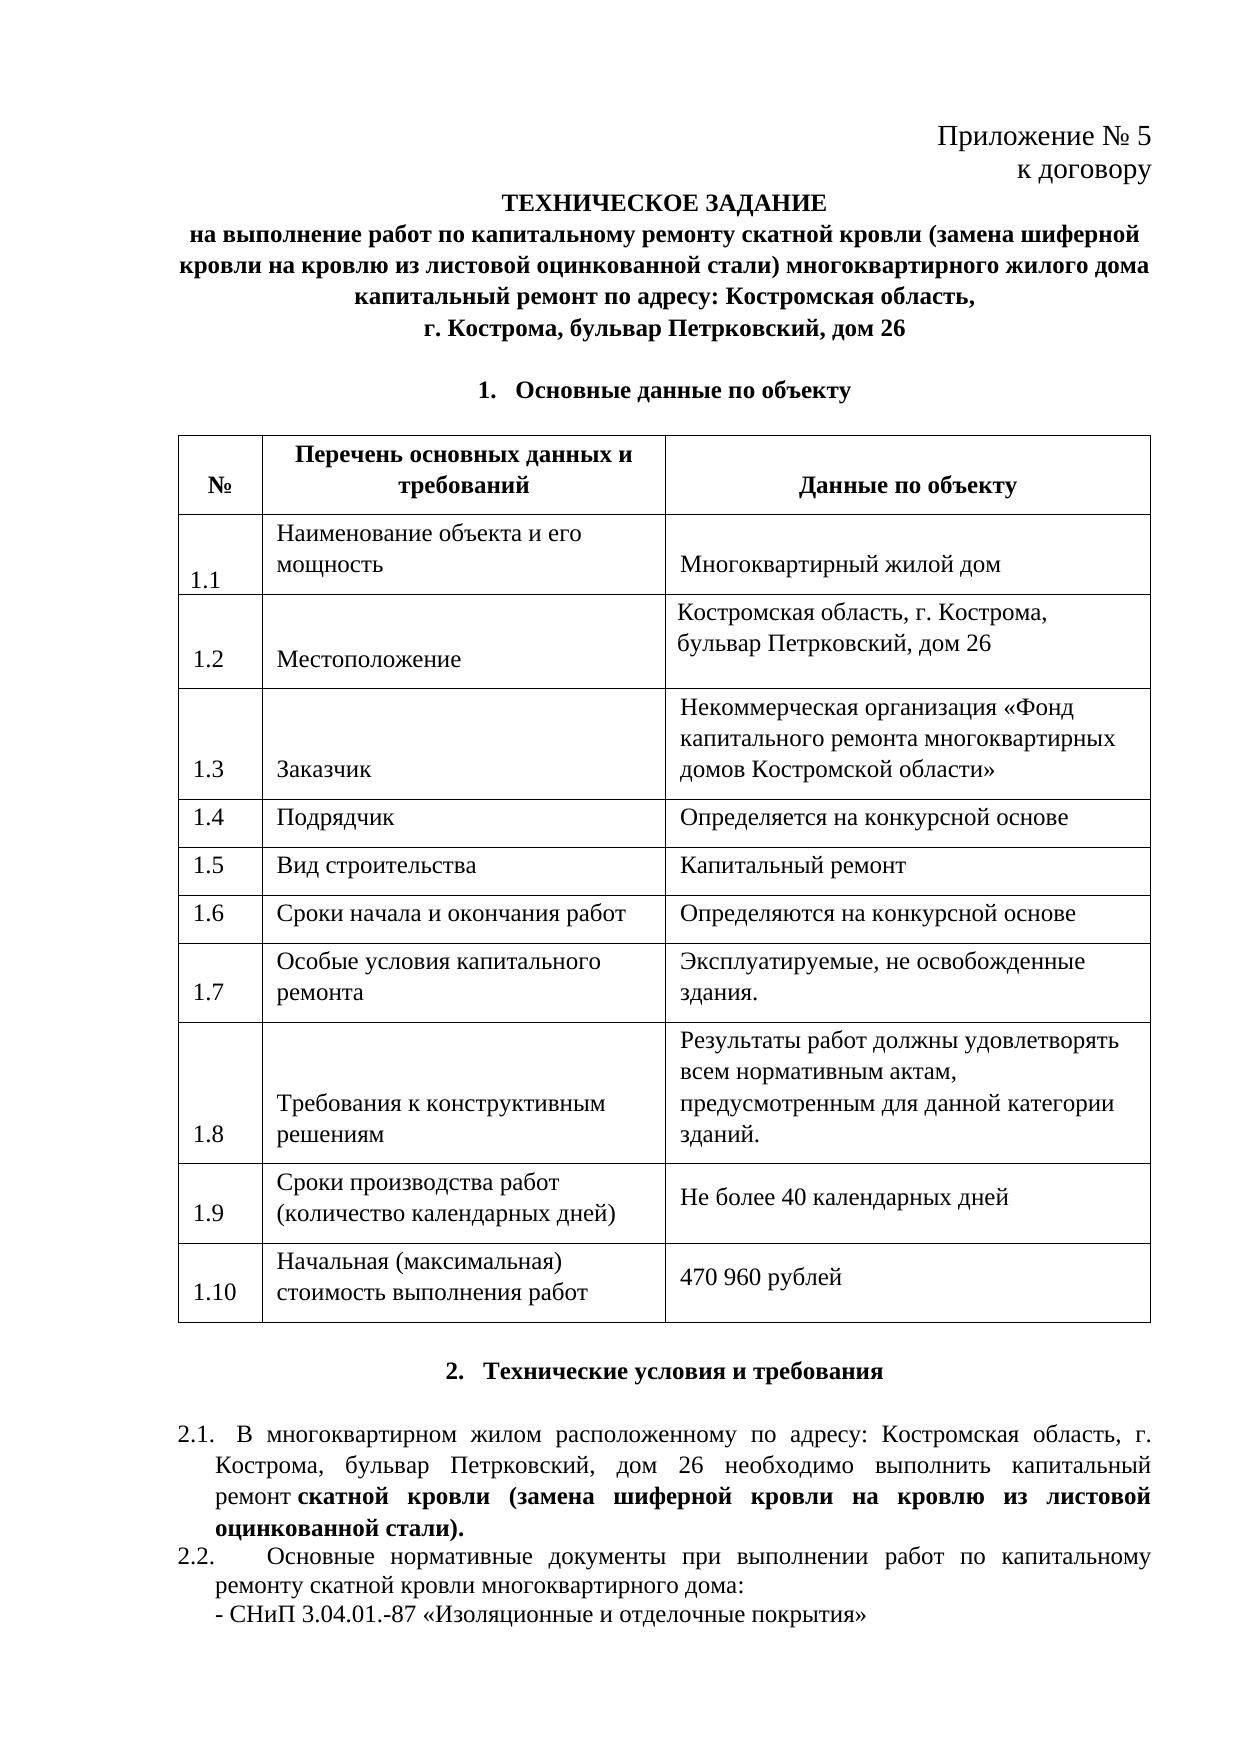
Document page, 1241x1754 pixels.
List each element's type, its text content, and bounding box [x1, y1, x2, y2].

table_cell Особые условия капитального ремонта [263, 944, 665, 1022]
table_cell Заказчик [263, 689, 665, 799]
list Основные нормативные документы при выполнении работ по капитальному ремонту скатной кровли многоквартирного дома: [177, 1541, 1152, 1599]
table_cell 1.9 [179, 1164, 262, 1242]
table_cell 1.10 [179, 1244, 262, 1322]
list Основные данные по объекту [177, 373, 1152, 404]
table_header № [179, 436, 262, 514]
text к договору [177, 152, 1152, 185]
table_cell Сроки начала и окончания работ [263, 896, 665, 942]
table_cell Не более 40 календарных дней [666, 1164, 1150, 1242]
table_cell Начальная (максимальная) стоимость выполнения работ [263, 1244, 665, 1322]
table_cell 1.8 [179, 1023, 262, 1163]
table_cell 470 960 рублей [666, 1244, 1150, 1322]
table_cell Определяется на конкурсной основе [666, 800, 1150, 847]
table_cell Эксплуатируемые, не освобожденные здания. [666, 944, 1150, 1022]
table_cell 1.1 [179, 515, 262, 593]
table_cell 1.4 [179, 800, 262, 847]
table_cell 1.3 [179, 689, 262, 799]
table_cell Подрядчик [263, 800, 665, 847]
table_cell Многоквартирный жилой дом [666, 515, 1150, 593]
table_cell Наименование объекта и его мощность [263, 515, 665, 593]
table_cell Сроки производства работ (количество календарных дней) [263, 1164, 665, 1242]
table_cell 1.2 [179, 595, 262, 688]
table_cell Результаты работ должны удовлетворять всем нормативным актам, предусмотренным для данной категории зданий. [666, 1023, 1150, 1163]
table_cell 1.5 [179, 848, 262, 894]
table_cell Вид строительства [263, 848, 665, 894]
table_cell Капитальный ремонт [666, 848, 1150, 894]
text ТЕХНИЧЕСКОЕ ЗАДАНИЕ [177, 185, 1152, 216]
list В многоквартирном жилом расположенному по адресу: Костромская область, г. Кострома, бульвар Петрковский, дом 26 необходимо выполнить капитальный ремонт скатной кровли (замена шиферной кровли на кровлю из листовой оцинкованной стали). [177, 1416, 1152, 1541]
table_header Данные по объекту [666, 436, 1150, 514]
text Приложение № 5 [177, 118, 1152, 152]
table_cell 1.6 [179, 896, 262, 942]
list Технические условия и требования [177, 1354, 1152, 1385]
text на выполнение работ по капитальному ремонту скатной кровли (замена шиферной кровли на кровлю из листовой оцинкованной стали) многоквартирного жилого дома капитальный ремонт по адресу: Костромская область, г. Кострома, бульвар Петрковский, дом 26 [177, 216, 1152, 341]
table_cell 1.7 [179, 944, 262, 1022]
list - СНиП 3.04.01.-87 «Изоляционные и отделочные покрытия» [215, 1599, 1152, 1628]
table_cell Требования к конструктивным решениям [263, 1023, 665, 1163]
table_cell Костромская область, г. Кострома, бульвар Петрковский, дом 26 [666, 595, 1150, 688]
table_cell Некоммерческая организация «Фонд капитального ремонта многоквартирных домов Костромской области» [666, 689, 1150, 799]
table_header Перечень основных данных и требований [263, 436, 665, 514]
table_cell Местоположение [263, 595, 665, 688]
table_cell Определяются на конкурсной основе [666, 896, 1150, 942]
